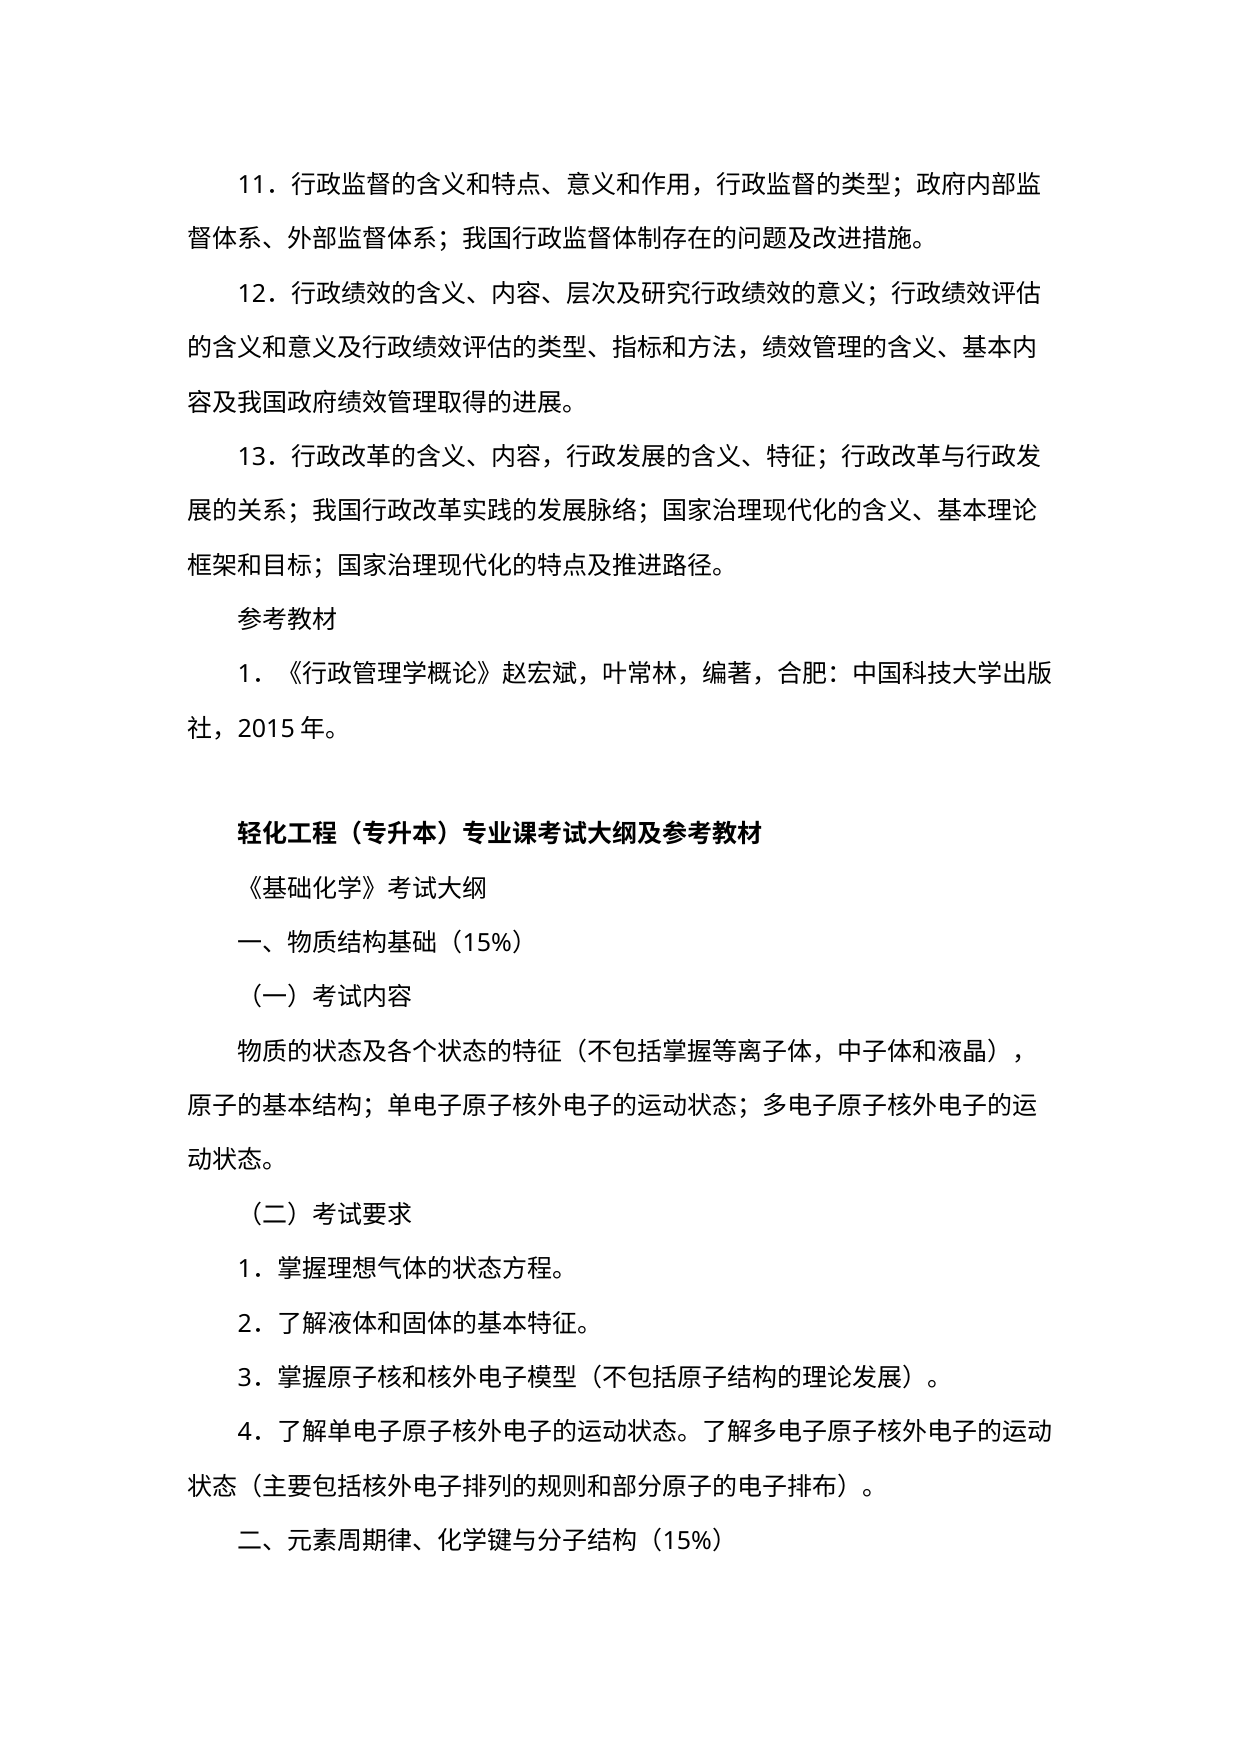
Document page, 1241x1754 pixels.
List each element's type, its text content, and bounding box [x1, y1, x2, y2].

text 11．行政监督的含义和特点、意义和作用，行政监督的类型；政府内部监督体系、外部监督体系；我国行政监督体制存在的问题及改进措施。 [187, 164, 1053, 255]
text 3．掌握原子核和核外电子模型（不包括原子结构的理论发展）。 [187, 1357, 1053, 1394]
text 二、元素周期律、化学键与分子结构（15%） [187, 1521, 1053, 1557]
text 13．行政改革的含义、内容，行政发展的含义、特征；行政改革与行政发展的关系；我国行政改革实践的发展脉络；国家治理现代化的含义、基本理论框架和目标；国家治理现代化的特点及推进路径。 [187, 436, 1053, 581]
text 一、物质结构基础（15%） [187, 922, 1053, 959]
text 2．了解液体和固体的基本特征。 [187, 1303, 1053, 1339]
text 12．行政绩效的含义、内容、层次及研究行政绩效的意义；行政绩效评估的含义和意义及行政绩效评估的类型、指标和方法，绩效管理的含义、基本内容及我国政府绩效管理取得的进展。 [187, 273, 1053, 418]
text 轻化工程（专升本）专业课考试大纲及参考教材 [187, 814, 1053, 850]
text 《基础化学》考试大纲 [187, 868, 1053, 904]
text 参考教材 [187, 599, 1053, 636]
text 1．《行政管理学概论》赵宏斌，叶常林，编著，合肥：中国科技大学出版社，2015年。 [187, 654, 1053, 744]
text （一）考试内容 [187, 977, 1053, 1013]
text 4．了解单电子原子核外电子的运动状态。了解多电子原子核外电子的运动状态（主要包括核外电子排列的规则和部分原子的电子排布）。 [187, 1412, 1053, 1502]
text 物质的状态及各个状态的特征（不包括掌握等离子体，中子体和液晶），原子的基本结构；单电子原子核外电子的运动状态；多电子原子核外电子的运动状态。 [187, 1031, 1053, 1176]
text 1．掌握理想气体的状态方程。 [187, 1249, 1053, 1285]
text （二）考试要求 [187, 1194, 1053, 1231]
